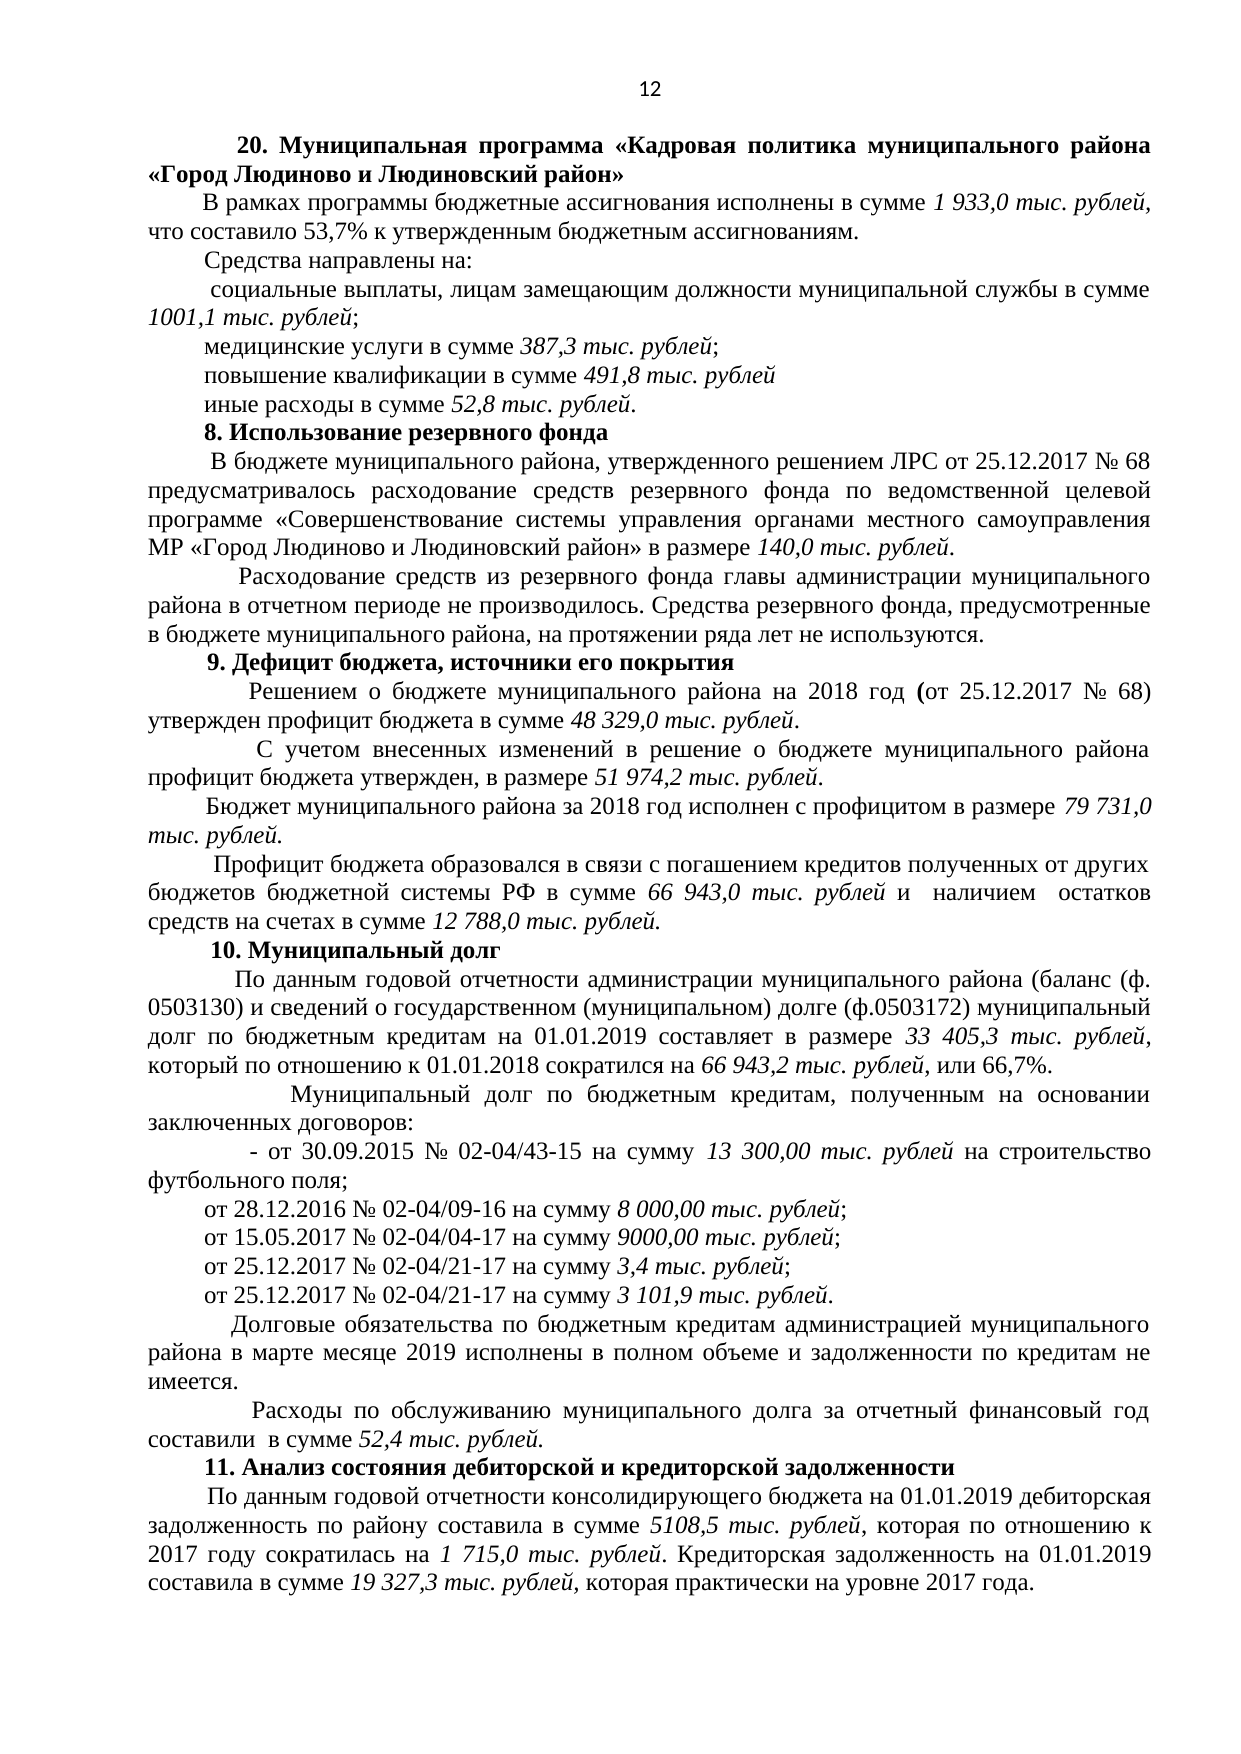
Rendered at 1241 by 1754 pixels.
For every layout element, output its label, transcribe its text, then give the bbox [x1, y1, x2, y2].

text В бюджете муниципального района, утвержденного решением ЛРС от 25.12.2017 № 68 предусматривалось расходование средств резервного фонда по ведомственной целевой программе «Совершенствование системы управления органами местного самоуправления МР «Город Людиново и Людиновский район» в размере 140,0 тыс. рублей. [148, 446, 1152, 561]
text Расходование средств из резервного фонда главы администрации муниципального района в отчетном периоде не производилось. Средства резервного фонда, предусмотренные в бюджете муниципального района, на протяжении ряда лет не используются. [148, 561, 1152, 647]
text Профицит бюджета образовался в связи с погашением кредитов полученных от других бюджетов бюджетной системы РФ в сумме 66 943,0 тыс. рублей и наличием остатков средств на счетах в сумме 12 788,0 тыс. рублей. [148, 849, 1152, 935]
text медицинские услуги в сумме 387,3 тыс. рублей; [148, 331, 1152, 360]
text - от 30.09.2015 № 02-04/43-15 на сумму 13 300,00 тыс. рублей на строительство футбольного поля; [148, 1136, 1152, 1194]
text социальные выплаты, лицам замещающим должности муниципальной службы в сумме 1001,1 тыс. рублей; [148, 274, 1152, 331]
text С учетом внесенных изменений в решение о бюджете муниципального района профицит бюджета утвержден, в размере 51 974,2 тыс. рублей. [148, 734, 1152, 791]
text Бюджет муниципального района за 2018 год исполнен с профицитом в размере 79 731,0 тыс. рублей. [148, 791, 1152, 849]
text иные расходы в сумме 52,8 тыс. рублей. [148, 389, 1152, 417]
text от 28.12.2016 № 02-04/09-16 на сумму 8 000,00 тыс. рублей; [148, 1194, 1152, 1222]
text По данным годовой отчетности консолидирующего бюджета на 01.01.2019 дебиторская задолженность по району составила в сумме 5108,5 тыс. рублей, которая по отношению к 2017 году сократилась на 1 715,0 тыс. рублей. Кредиторская задолженность на 01.01.2019 составила в сумме 19 327,3 тыс. рублей, которая практически на уровне 2017 года. [148, 1481, 1152, 1596]
text Расходы по обслуживанию муниципального долга за отчетный финансовый год составили в сумме 52,4 тыс. рублей. [148, 1395, 1152, 1452]
text 10. Муниципальный долг [148, 935, 1152, 964]
text По данным годовой отчетности администрации муниципального района (баланс (ф. 0503130) и сведений о государственном (муниципальном) долге (ф.0503172) муниципальный долг по бюджетным кредитам на 01.01.2019 составляет в размере 33 405,3 тыс. рублей, который по отношению к 01.01.2018 сократился на 66 943,2 тыс. рублей, или 66,7%. [148, 964, 1152, 1079]
text повышение квалификации в сумме 491,8 тыс. рублей [148, 360, 1152, 389]
text 20. Муниципальная программа «Кадровая политика муниципального района «Город Людиново и Людиновский район» [148, 130, 1152, 187]
text Решением о бюджете муниципального района на 2018 год (от 25.12.2017 № 68) утвержден профицит бюджета в сумме 48 329,0 тыс. рублей. [148, 676, 1152, 734]
text Долговые обязательства по бюджетным кредитам администрацией муниципального района в марте месяце 2019 исполнены в полном объеме и задолженности по кредитам не имеется. [148, 1309, 1152, 1395]
text 8. Использование резервного фонда [148, 417, 1152, 446]
text В рамках программы бюджетные ассигнования исполнены в сумме 1 933,0 тыс. рублей, что составило 53,7% к утвержденным бюджетным ассигнованиям. [148, 187, 1152, 245]
text от 25.12.2017 № 02-04/21-17 на сумму 3 101,9 тыс. рублей. [148, 1280, 1152, 1309]
text от 25.12.2017 № 02-04/21-17 на сумму 3,4 тыс. рублей; [148, 1251, 1152, 1280]
text Муниципальный долг по бюджетным кредитам, полученным на основании заключенных договоров: [148, 1079, 1152, 1136]
text Средства направлены на: [148, 245, 1152, 274]
text 9. Дефицит бюджета, источники его покрытия [148, 647, 1152, 676]
text 11. Анализ состояния дебиторской и кредиторской задолженности [148, 1452, 1152, 1481]
text от 15.05.2017 № 02-04/04-17 на сумму 9000,00 тыс. рублей; [148, 1222, 1152, 1251]
